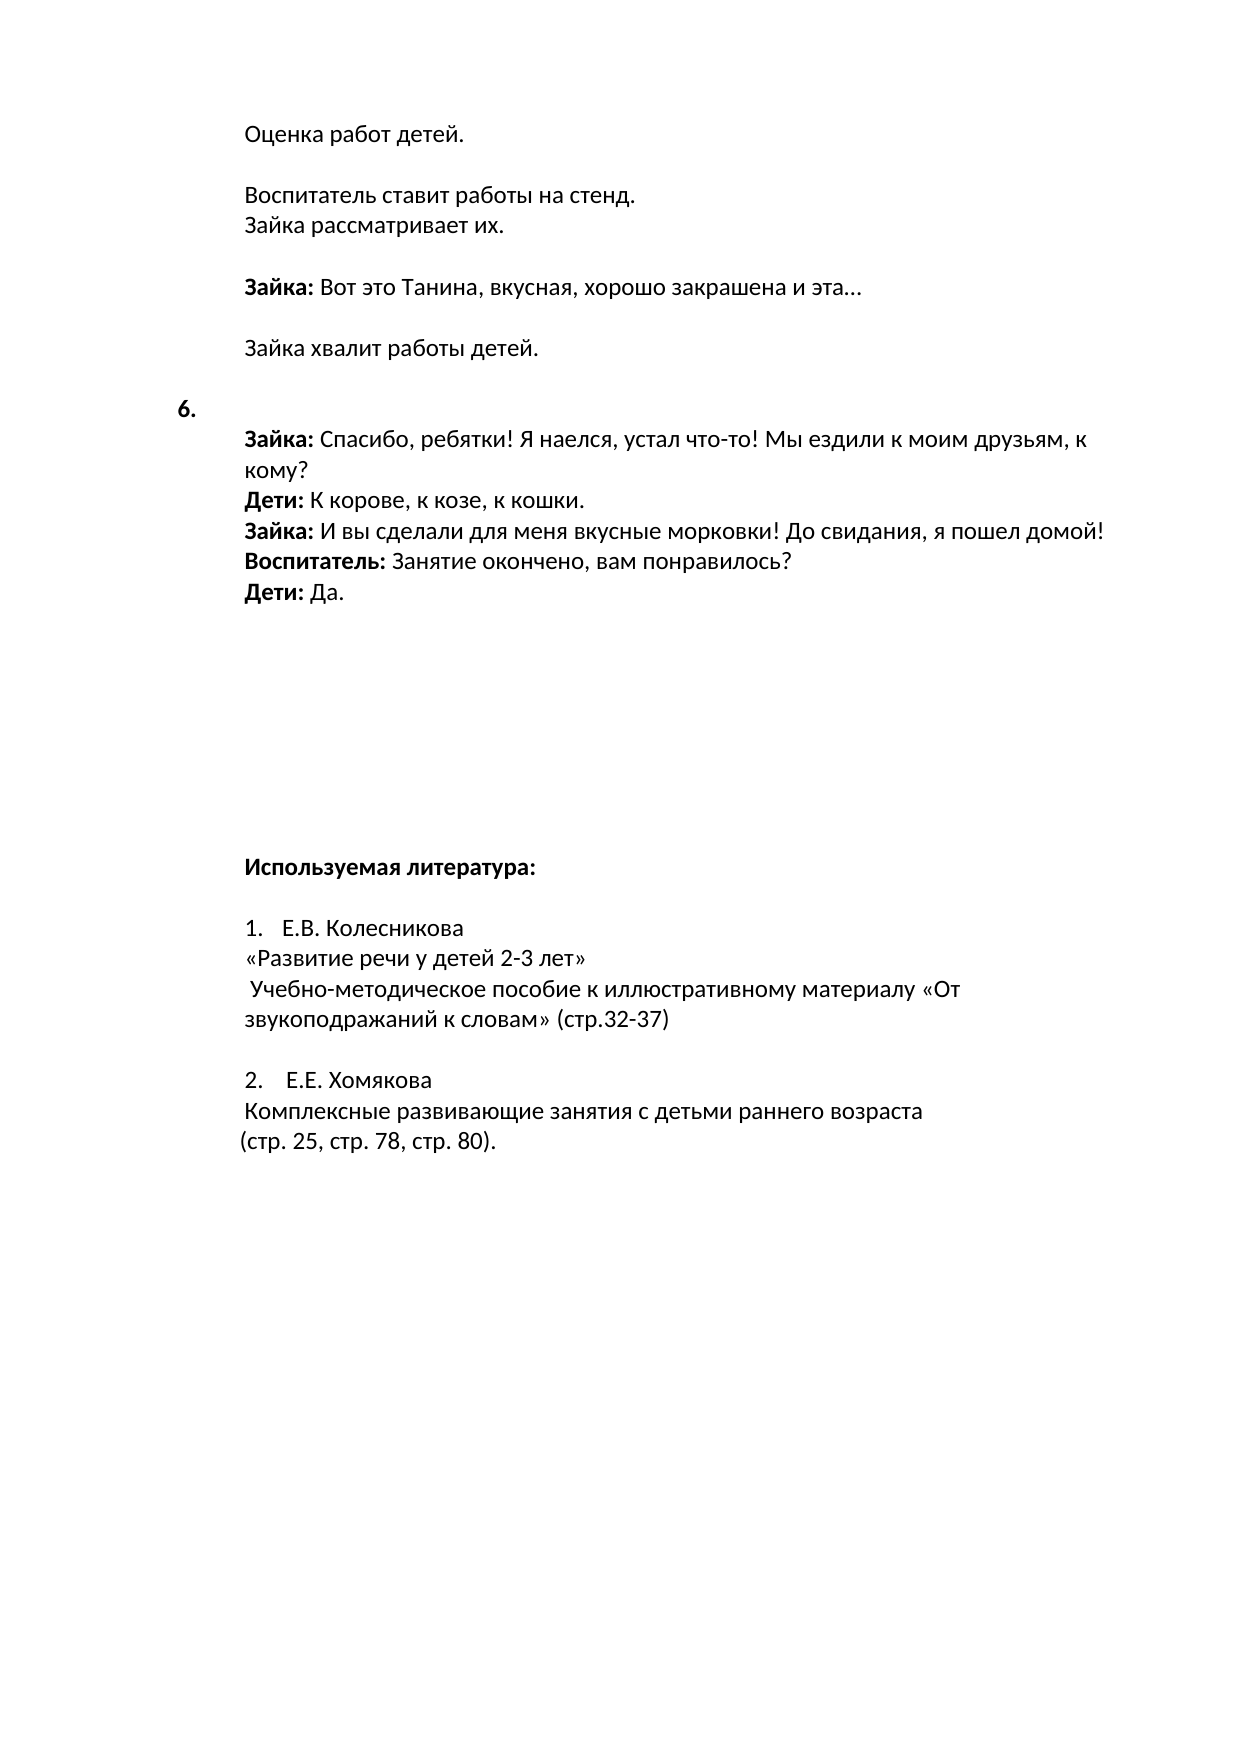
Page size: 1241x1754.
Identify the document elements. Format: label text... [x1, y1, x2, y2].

text 6. [177, 393, 1152, 423]
list Е.В. Колесникова [244, 912, 1152, 942]
list Воспитатель: Занятие окончено, вам понравилось? [244, 545, 1152, 576]
list Оценка работ детей. [244, 118, 1152, 149]
list «Развитие речи у детей 2-3 лет» [244, 942, 1152, 973]
list Учебно-методическое пособие к иллюстративному материалу «От звукоподражаний к словам» (стр.32-37) [244, 973, 1152, 1034]
list Комплексные развивающие занятия с детьми раннего возраста [244, 1095, 1152, 1125]
list Зайка хвалит работы детей. [244, 332, 1152, 362]
list Воспитатель ставит работы на стенд. [244, 179, 1152, 210]
list 2. Е.Е. Хомякова [244, 1064, 1152, 1095]
list Зайка: Спасибо, ребятки! Я наелся, устал что-то! Мы ездили к моим друзьям, к кому? [244, 423, 1152, 484]
list Зайка: И вы сделали для меня вкусные морковки! До свидания, я пошел домой! [244, 515, 1152, 545]
list Используемая литература: [244, 851, 1152, 881]
list Зайка: Вот это Танина, вкусная, хорошо закрашена и эта… [244, 271, 1152, 301]
list Дети: К корове, к козе, к кошки. [244, 484, 1152, 515]
list Зайка рассматривает их. [244, 210, 1152, 240]
list Дети: Да. [244, 576, 1152, 606]
text (стр. 25, стр. 78, стр. 80). [177, 1125, 1152, 1156]
